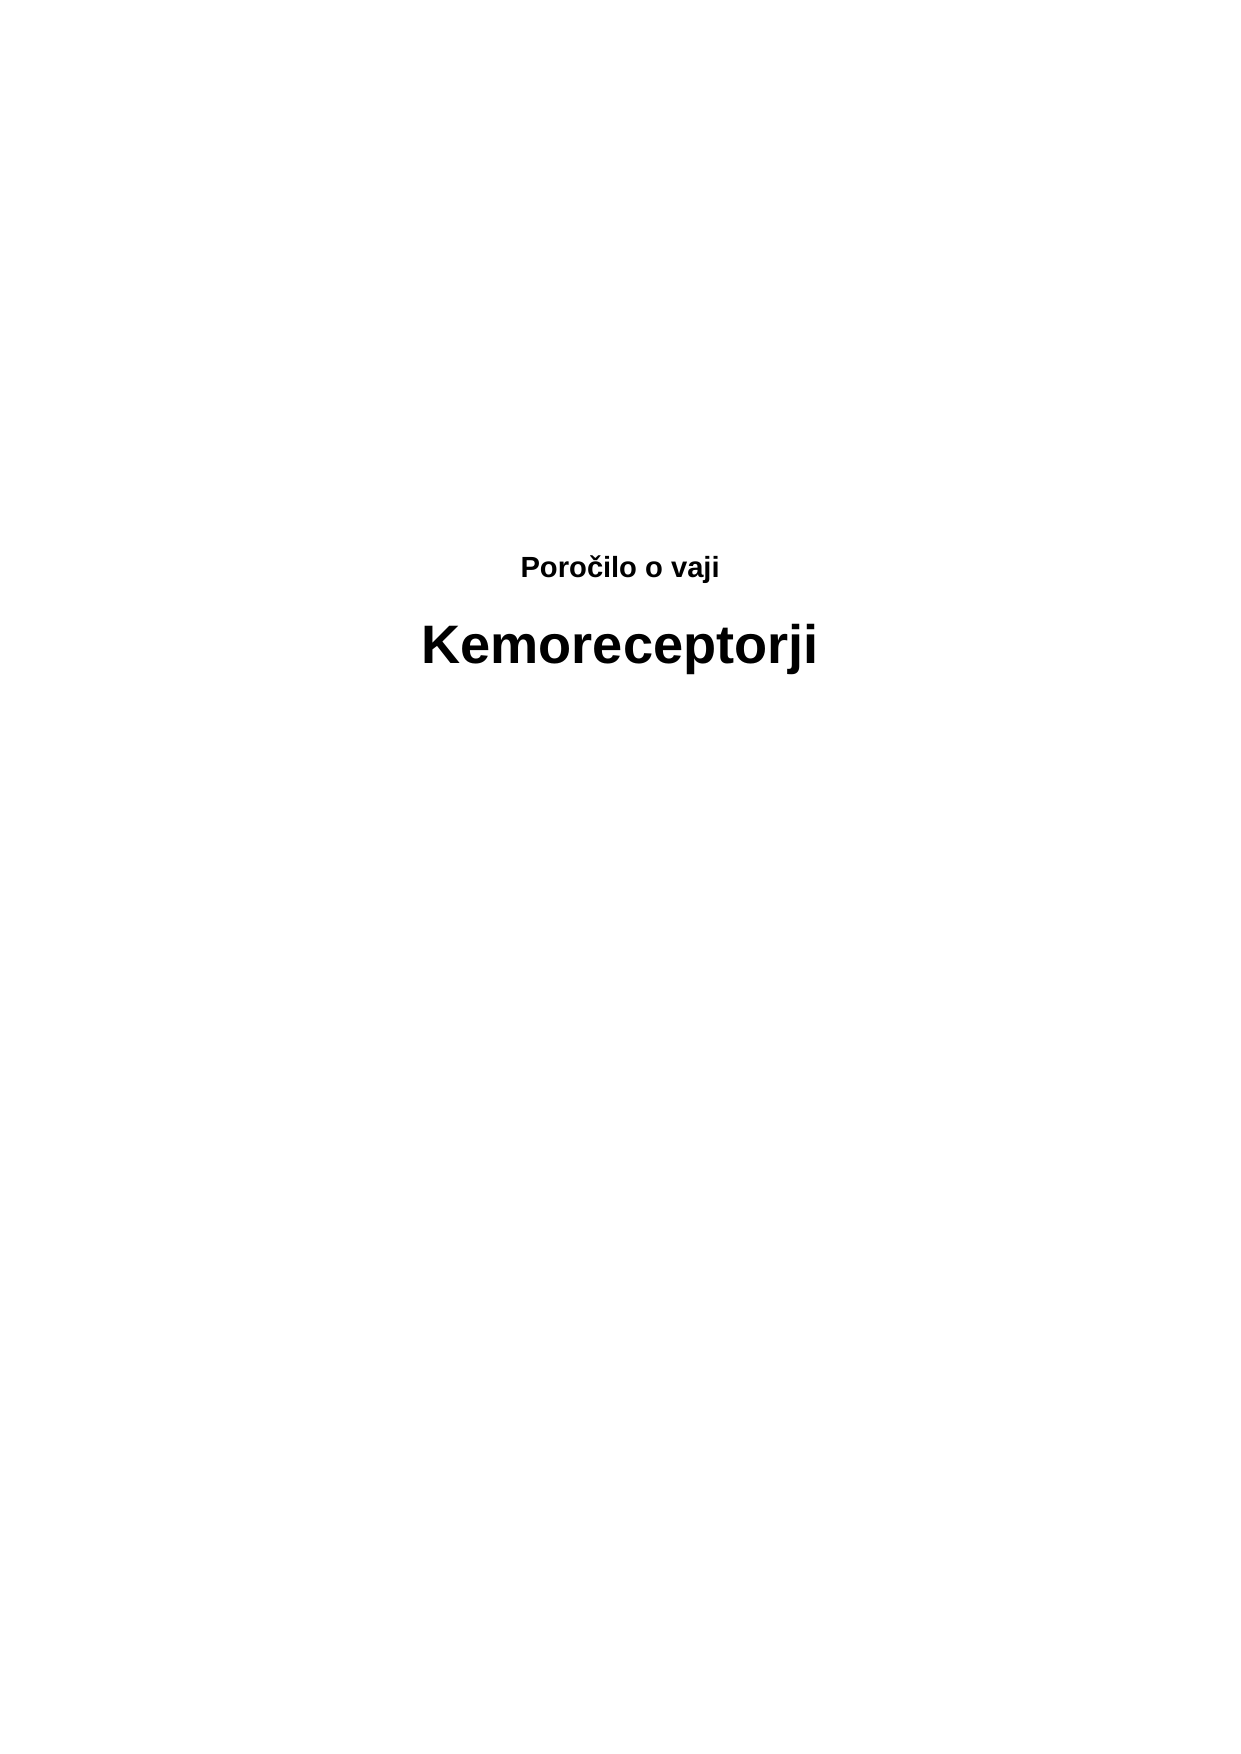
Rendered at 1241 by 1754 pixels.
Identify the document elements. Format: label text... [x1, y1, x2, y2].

subtitle Kemoreceptorji [148, 612, 1092, 675]
subtitle Poročilo o vaji [148, 550, 1092, 584]
